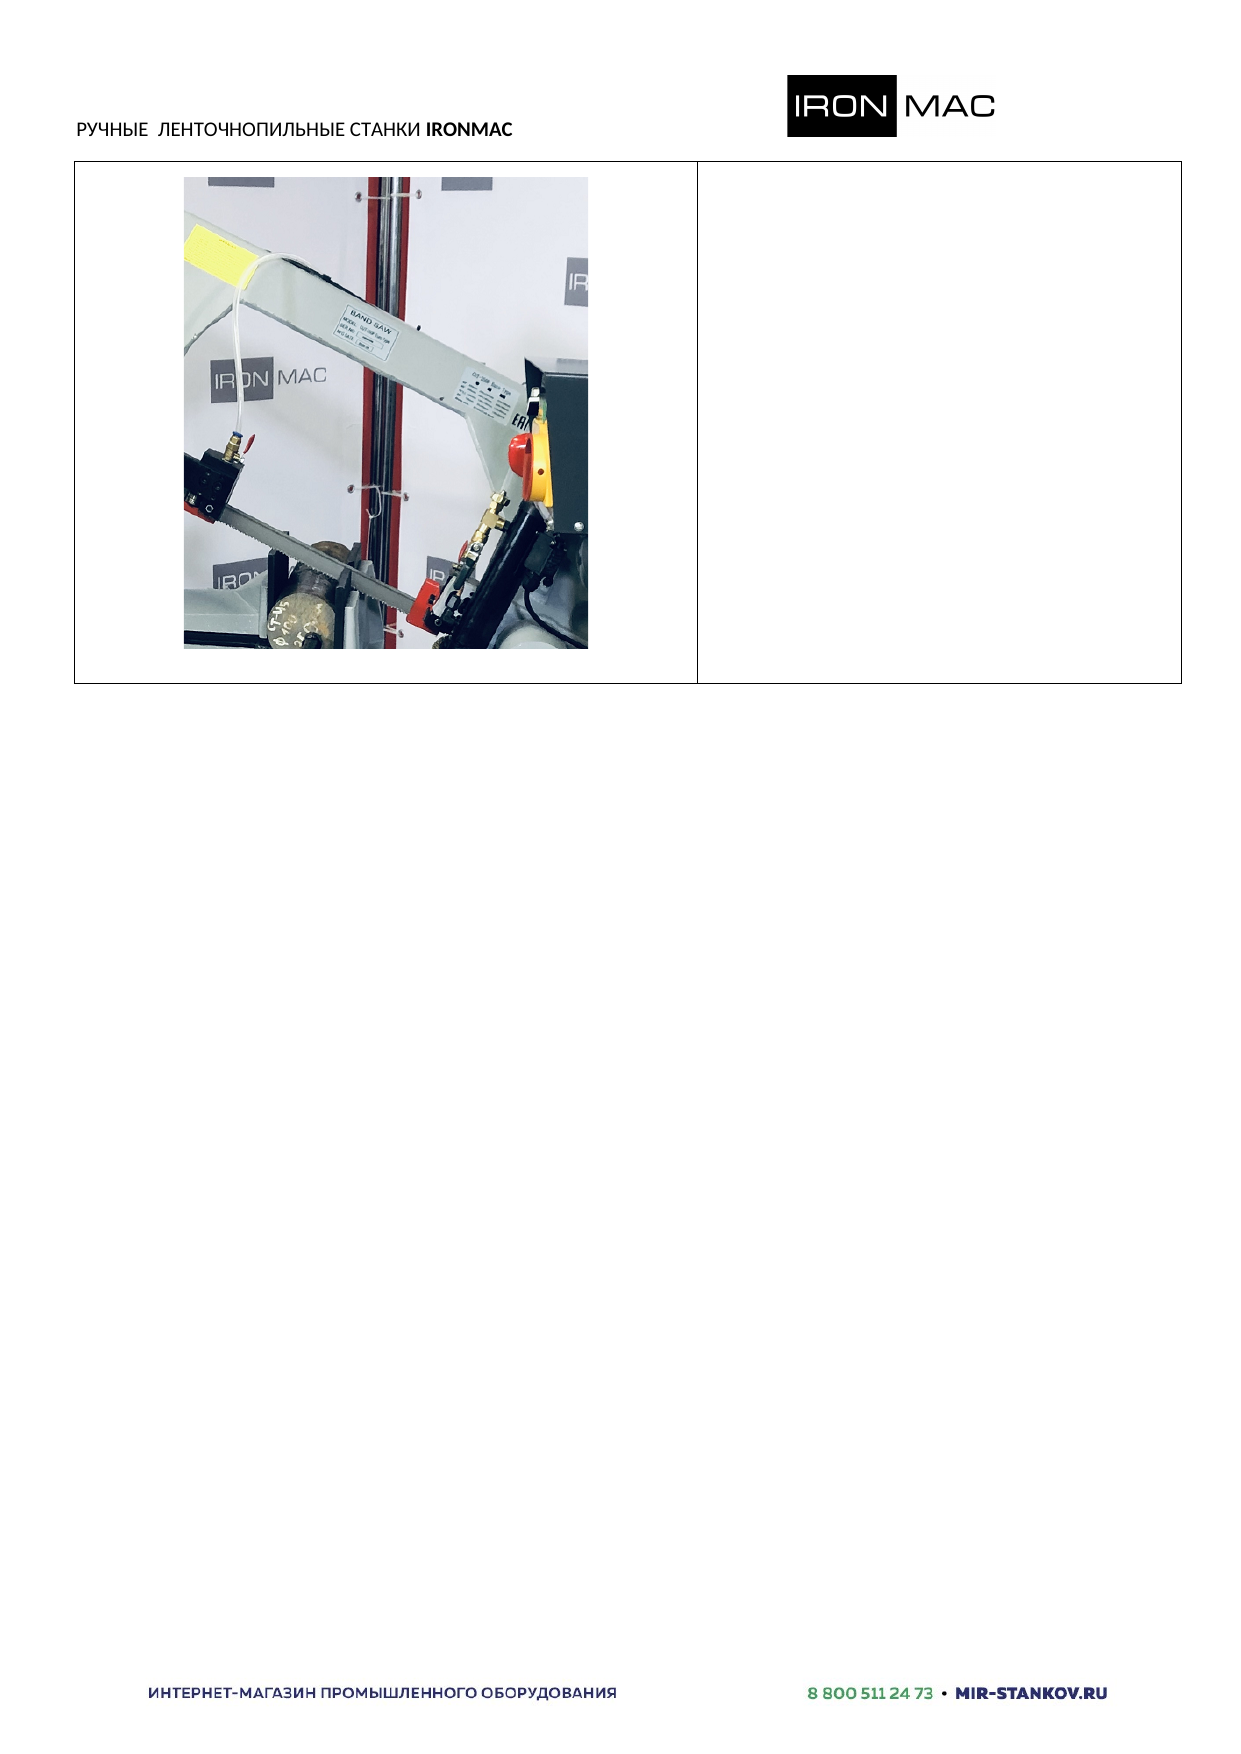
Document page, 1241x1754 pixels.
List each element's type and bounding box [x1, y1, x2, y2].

table_cell [698, 162, 1181, 683]
table_cell [75, 162, 697, 683]
picture [183, 177, 589, 649]
picture [787, 75, 997, 137]
picture [74, 1634, 1181, 1751]
